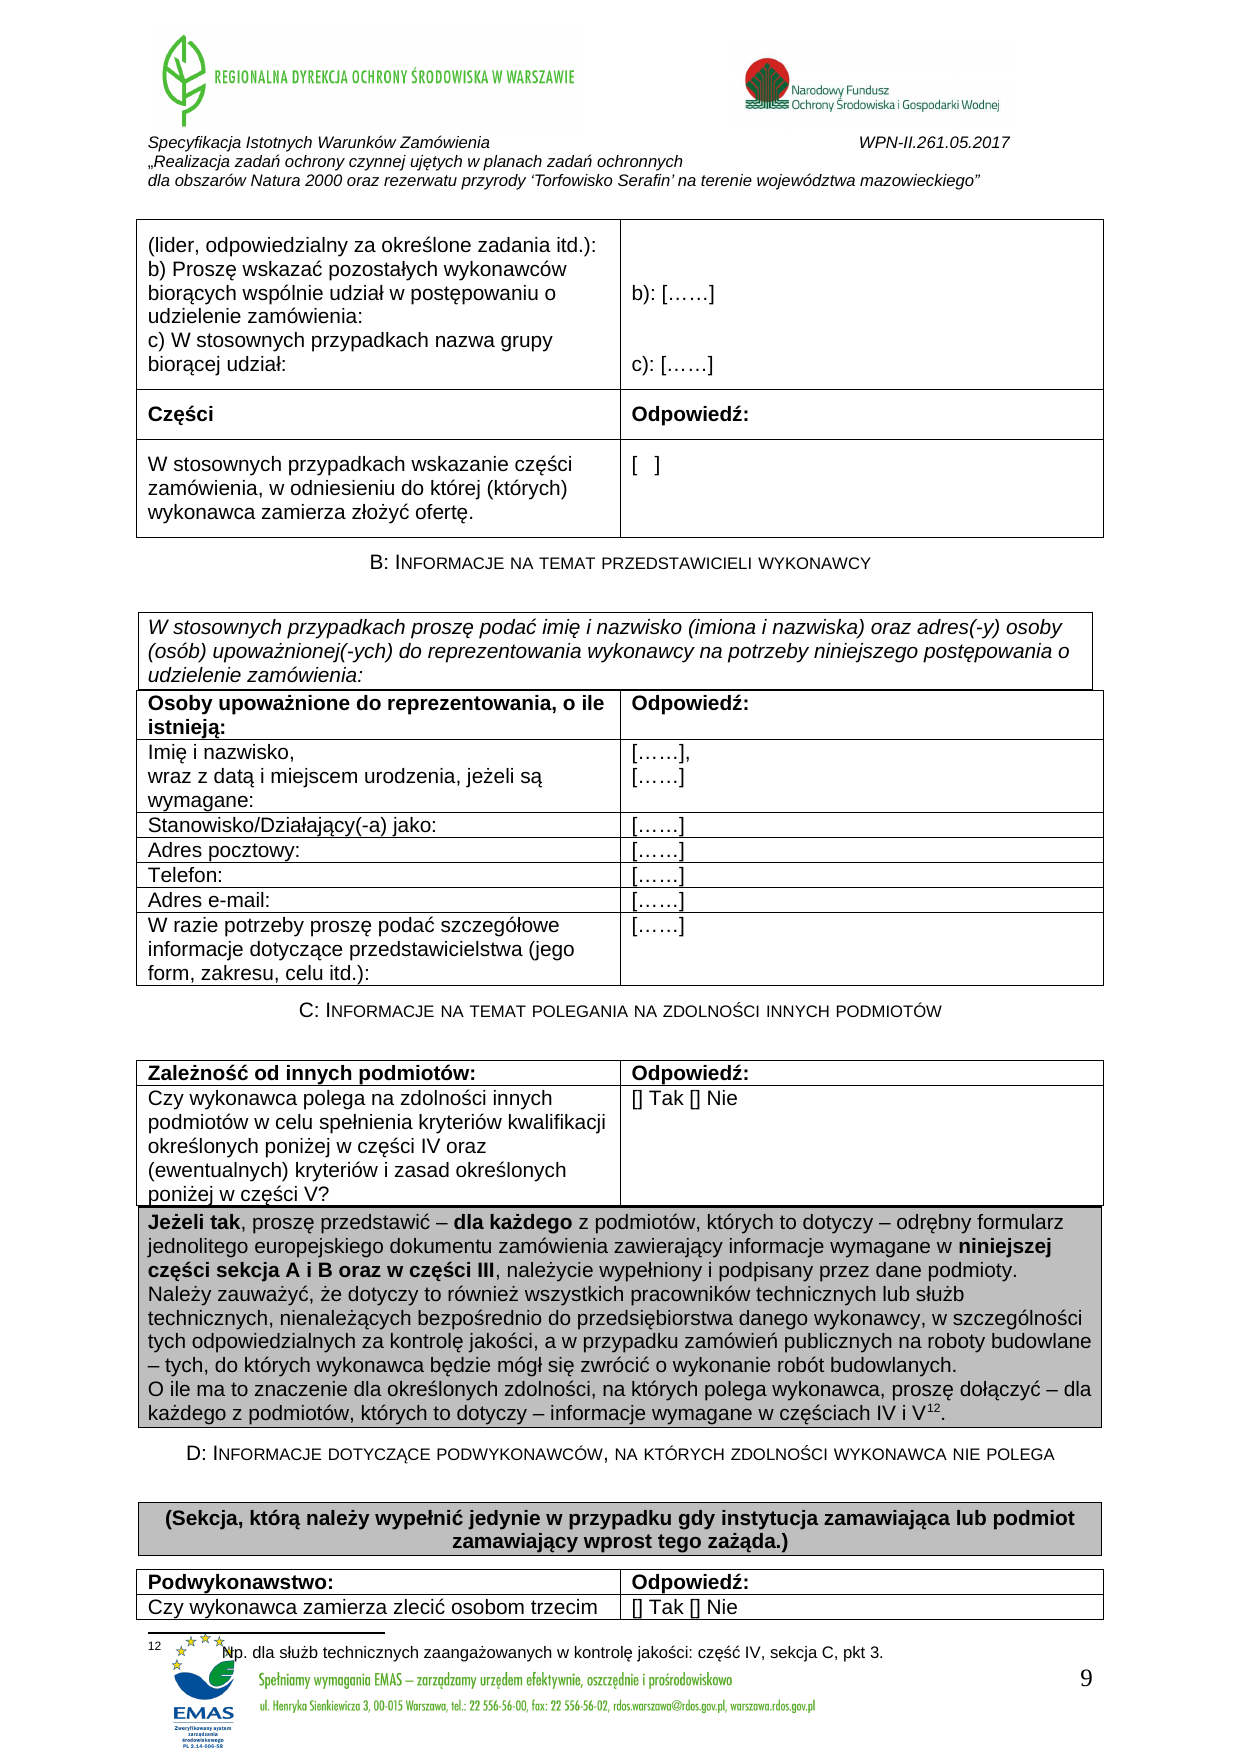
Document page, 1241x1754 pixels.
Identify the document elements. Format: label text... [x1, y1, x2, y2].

table_header Zależność od innych podmiotów: [137, 1061, 620, 1084]
title D: Informacje dotyczące podwykonawców, na których zdolności wykonawca nie polega [148, 1441, 1092, 1465]
table_cell Odpowiedź: [621, 390, 1103, 439]
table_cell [137, 220, 620, 389]
table_cell Czy wykonawca polega na zdolności innych podmiotów w celu spełnienia kryteriów kwalifikacji określonych poniżej w części IV oraz (ewentualnych) kryteriów i zasad określonych poniżej w części V? [137, 1086, 620, 1205]
table_cell Części [137, 390, 620, 439]
table_header Podwykonawstwo: [137, 1570, 620, 1594]
title (Sekcja, którą należy wypełnić jedynie w przypadku gdy instytucja zamawiająca lub podmiot zamawiający wprost tego zażąda.) [139, 1503, 1101, 1555]
text W stosownych przypadkach proszę podać imię i nazwisko (imiona i nazwiska) oraz adres(-y) osoby (osób) upoważnionej(-ych) do reprezentowania wykonawcy na potrzeby niniejszego postępowania o udzielenie zamówienia: [139, 613, 1092, 689]
table_header Osoby upoważnione do reprezentowania, o ile istnieją: [137, 691, 620, 739]
table_cell Adres pocztowy: [137, 838, 620, 862]
table_cell Telefon: [137, 863, 620, 887]
table_cell Stanowisko/Działający(-a) jako: [137, 813, 620, 837]
text Jeżeli tak, proszę przedstawić – dla każdego z podmiotów, których to dotyczy – odrębny formularz jednolitego europejskiego dokumentu zamówienia zawierający informacje wymagane w niniejszej części sekcja A i B oraz w części III, należycie wypełniony i podpisany przez dane podmioty. Należy zauważyć, że dotyczy to również wszystkich pracowników technicznych lub służb technicznych, nienależących bezpośrednio do przedsiębiorstwa danego wykonawcy, w szczególności tych odpowiedzialnych za kontrolę jakości, a w przypadku zamówień publicznych na roboty budowlane – tych, do których wykonawca będzie mógł się zwrócić o wykonanie robót budowlanych. O ile ma to znaczenie dla określonych zdolności, na których polega wykonawca, proszę dołączyć – dla każdego z podmiotów, których to dotyczy – informacje wymagane w częściach IV i V. [139, 1208, 1101, 1427]
table_cell W stosownych przypadkach wskazanie części zamówienia, w odniesieniu do której (których) wykonawca zamierza złożyć ofertę. [137, 440, 620, 537]
table_cell [ ] [621, 440, 1103, 537]
table_header Odpowiedź: [621, 1570, 1103, 1594]
table_cell [……] [621, 813, 1103, 837]
table_cell W razie potrzeby proszę podać szczegółowe informacje dotyczące przedstawicielstwa (jego form, zakresu, celu itd.): [137, 913, 620, 984]
table_cell [……] [621, 888, 1103, 912]
picture [152, 29, 585, 133]
picture [171, 1632, 820, 1750]
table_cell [621, 220, 1103, 389]
table_header Odpowiedź: [621, 691, 1103, 739]
table_cell [] Tak [] Nie [621, 1086, 1103, 1205]
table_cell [621, 1595, 1103, 1619]
table_cell Adres e-mail: [137, 888, 620, 912]
table_header Odpowiedź: [621, 1061, 1103, 1084]
table_cell [……] [621, 913, 1103, 984]
table_cell [……] [621, 838, 1103, 862]
table_cell [……], [……] [621, 740, 1103, 812]
title C: Informacje na temat polegania na zdolności innych podmiotów [148, 998, 1092, 1022]
title B: Informacje na temat przedstawicieli wykonawcy [148, 550, 1092, 574]
table_cell Imię i nazwisko, wraz z datą i miejscem urodzenia, jeżeli są wymagane: [137, 740, 620, 812]
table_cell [137, 1595, 620, 1619]
table_cell [……] [621, 863, 1103, 887]
